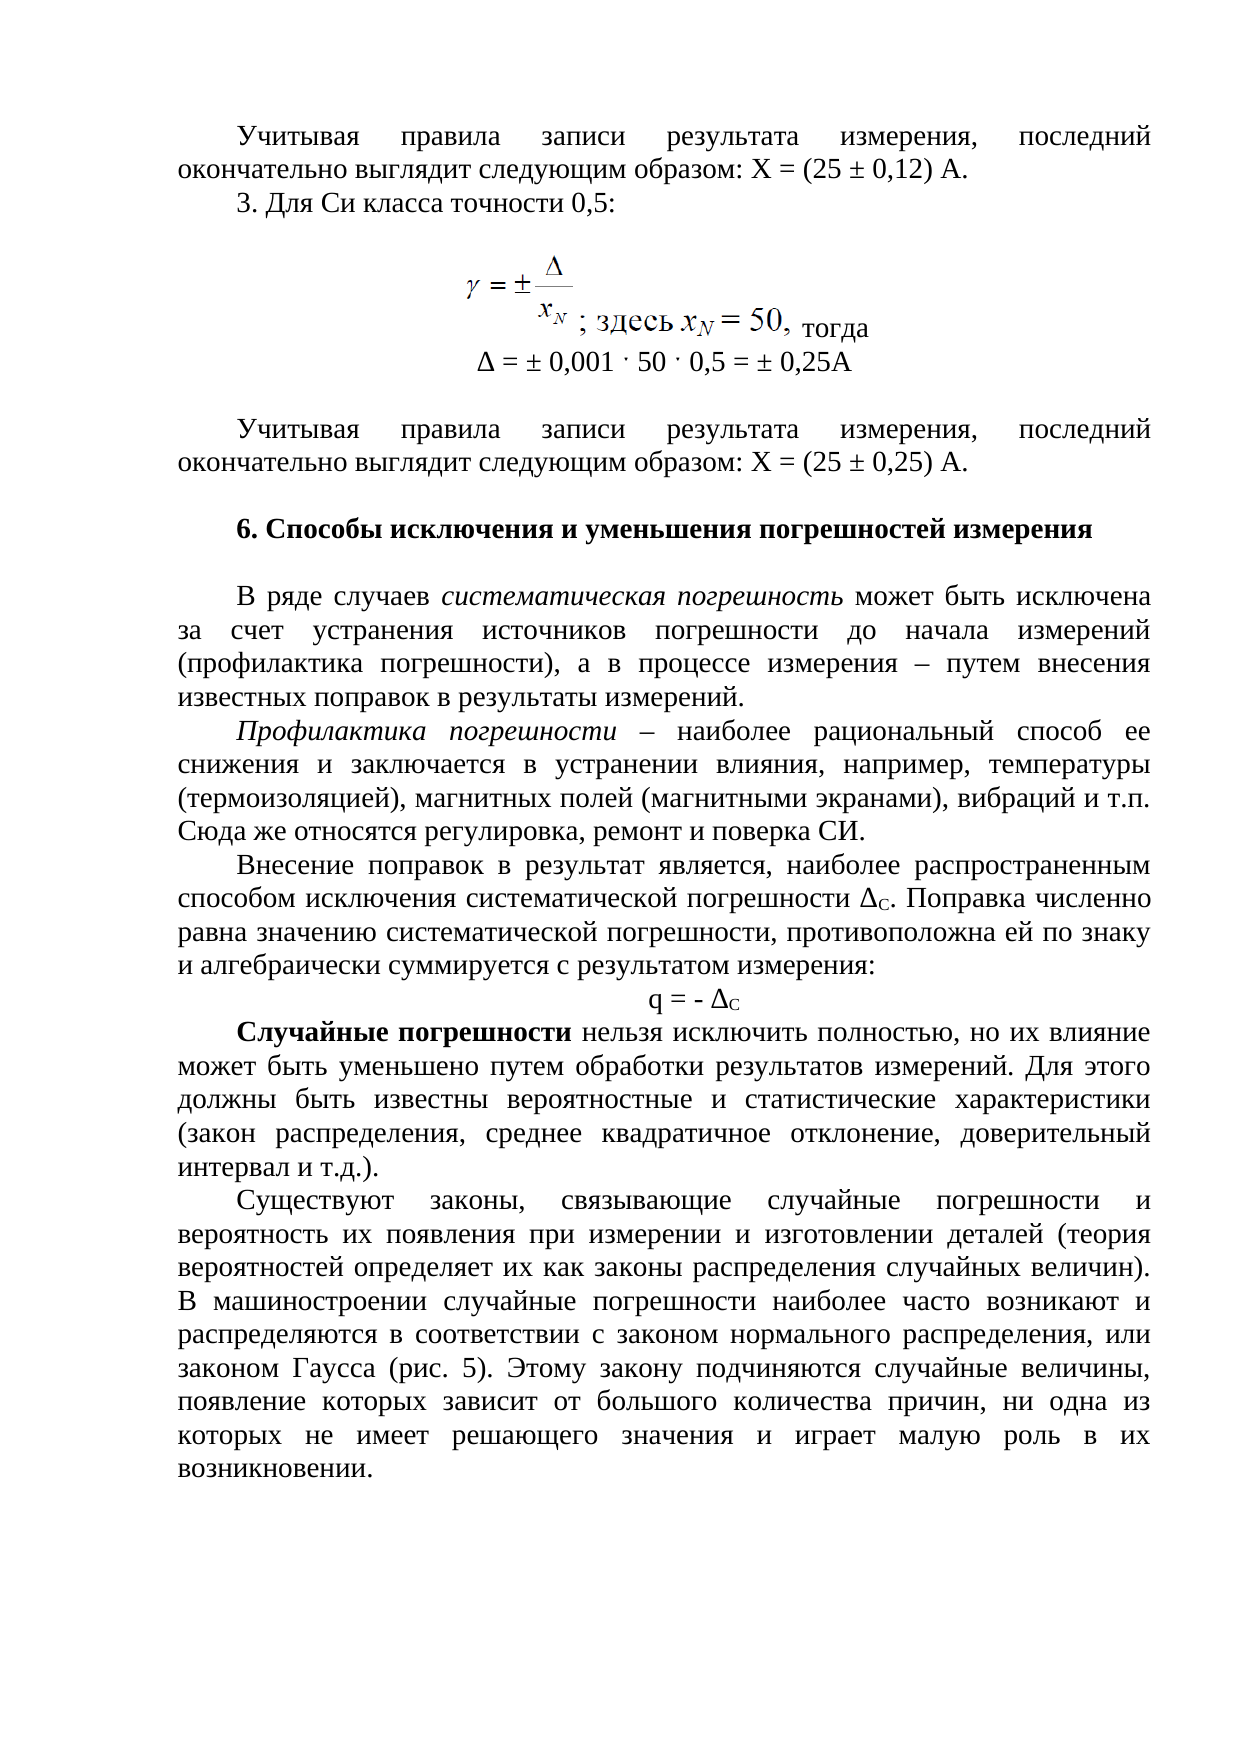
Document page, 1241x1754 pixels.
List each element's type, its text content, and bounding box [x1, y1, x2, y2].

text ∆ = ± 0,001 ˑ 50 ˑ 0,5 = ± 0,25А [177, 344, 1152, 377]
text Случайные погрешности нельзя исключить полностью, но их влияние может быть уменьшено путем обработки результатов измерений. Для этого должны быть известны вероятностные и статистические характеристики (закон распределения, среднее квадратичное отклонение, доверительный интервал и т.д.). [177, 1014, 1152, 1182]
text 3. Для Си класса точности 0,5: [177, 185, 1152, 219]
picture [460, 252, 795, 338]
text Существуют законы, связывающие случайные погрешности и вероятность их появления при измерении и изготовлении деталей (теория вероятностей определяет их как законы распределения случайных величин). В машиностроении случайные погрешности наиболее часто возникают и распределяются в соответствии с законом нормального распределения, или законом Гаусса (рис. 5). Этому закону подчиняются случайные величины, появление которых зависит от большого количества причин, ни одна из которых не имеет решающего значения и играет малую роль в их возникновении. [177, 1182, 1152, 1484]
text Внесение поправок в результат является, наиболее распространенным способом исключения систематической погрешности ∆С. Поправка численно равна значению систематической погрешности, противоположна ей по знаку и алгебраически суммируется с результатом измерения: [177, 847, 1152, 981]
text Учитывая правила записи результата измерения, последний окончательно выглядит следующим образом: Х = (25 ± 0,12) А. [177, 118, 1152, 185]
text 6. Способы исключения и уменьшения погрешностей измерения [177, 511, 1152, 545]
text В ряде случаев систематическая погрешность может быть исключена за счет устранения источников погрешности до начала измерений (профилактика погрешности), а в процессе измерения – путем внесения известных поправок в результаты измерений. [177, 578, 1152, 713]
text q = - ∆С [177, 981, 1152, 1014]
text Учитывая правила записи результата измерения, последний окончательно выглядит следующим образом: Х = (25 ± 0,25) А. [177, 411, 1152, 478]
text Профилактика погрешности – наиболее рациональный способ ее снижения и заключается в устранении влияния, например, температуры (термоизоляцией), магнитных полей (магнитными экранами), вибраций и т.п. Сюда же относятся регулировка, ремонт и поверка СИ. [177, 713, 1152, 847]
